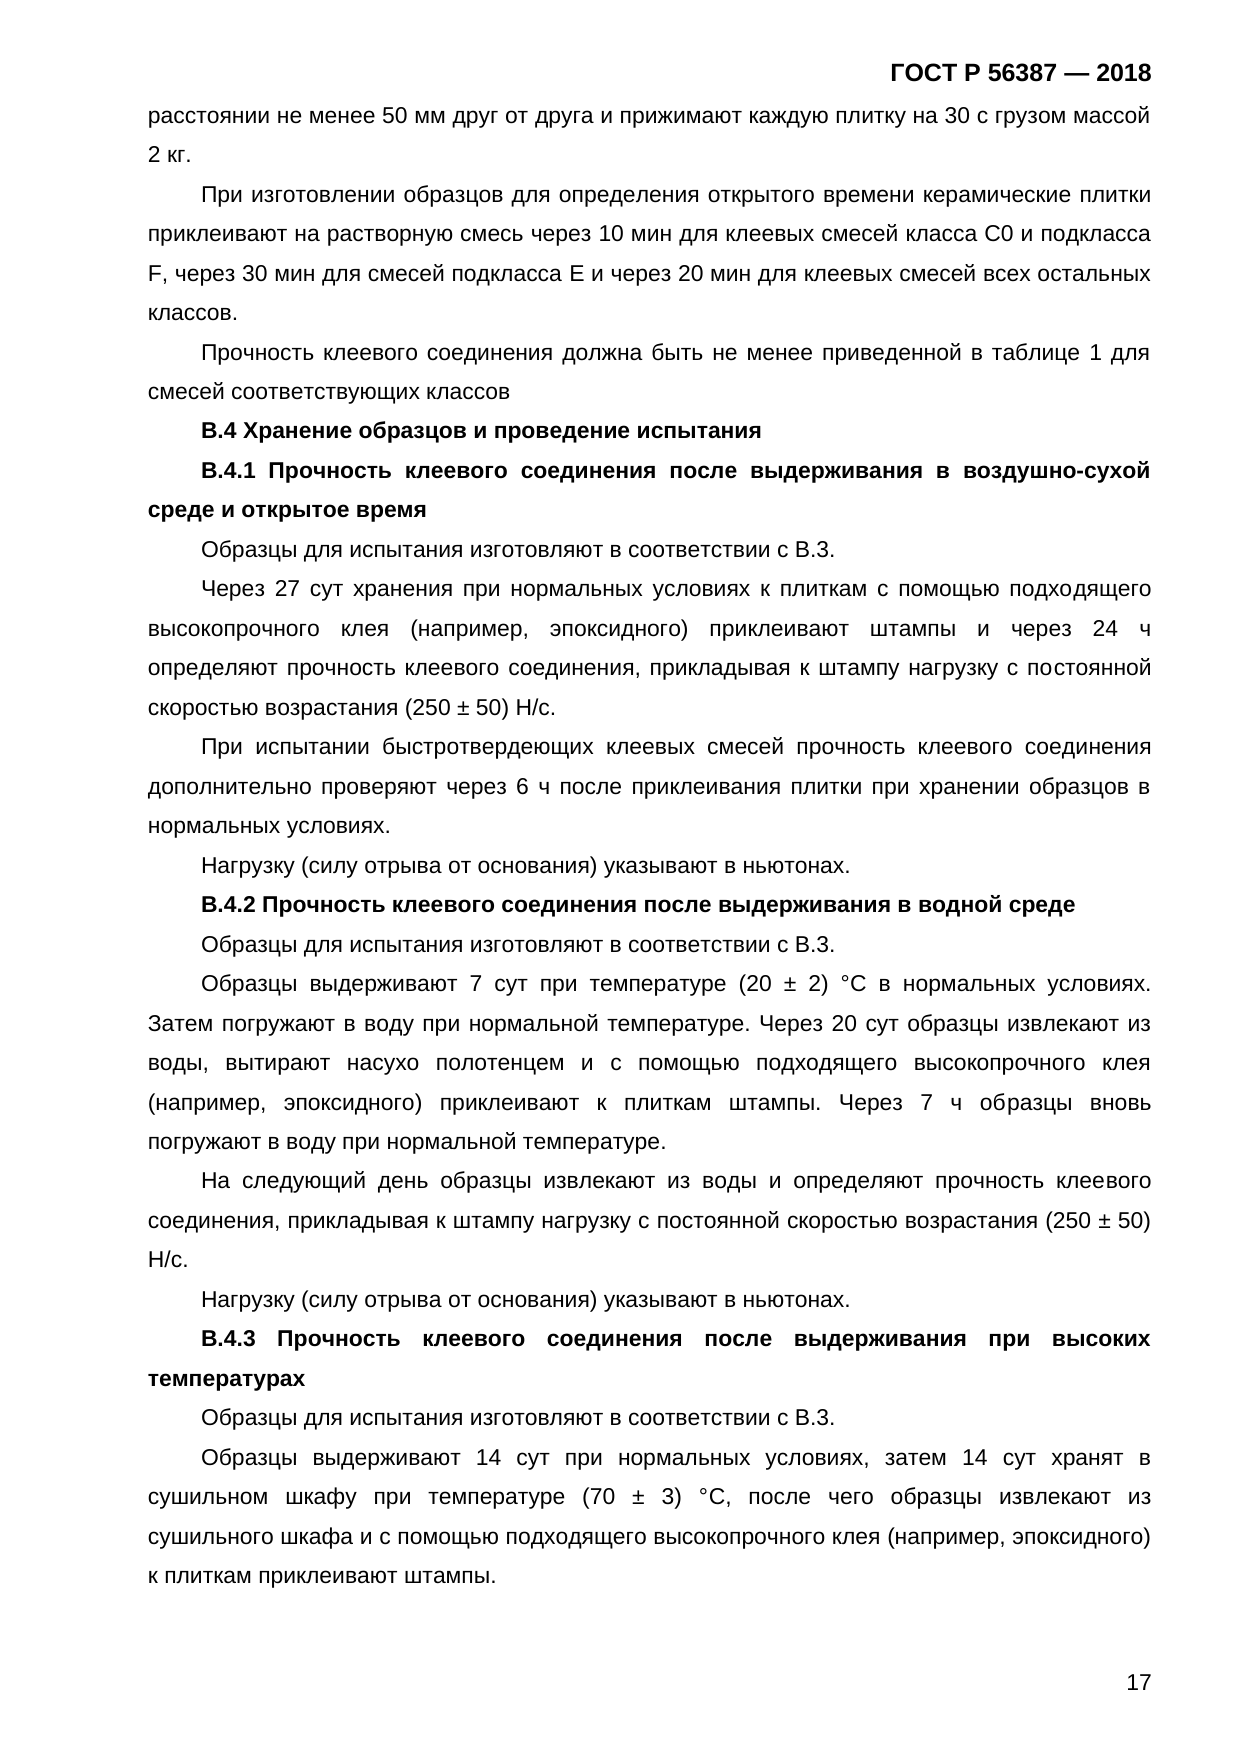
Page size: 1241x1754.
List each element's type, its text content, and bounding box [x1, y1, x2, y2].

text Образцы выдерживают 7 сут при температуре (20 ± 2) °C в нормальных условиях. Затем погружают в воду при нормальной температуре. Через 20 сут образцы извлекают из воды, вытирают насухо полотенцем и с помощью подходящего высокопрочного клея (например, эпоксидного) приклеивают к плиткам штампы. Через 7 ч образцы вновь погружают в воду при нормальной температуре. [148, 970, 1152, 1154]
text Прочность клеевого соединения должна быть не менее приведенной в таблице 1 для смесей соответствующих классов [148, 338, 1152, 404]
text В.4.2 Прочность клеевого соединения после выдерживания в водной среде [148, 891, 1152, 917]
text Нагрузку (силу отрыва от основания) указывают в ньютонах. [148, 852, 1152, 878]
text В.4.1 Прочность клеевого соединения после выдерживания в воздушно-сухой среде и открытое время [148, 457, 1152, 523]
text В.4 Хранение образцов и проведение испытания [148, 417, 1152, 444]
text При испытании быстротвердеющих клеевых смесей прочность клеевого соединения дополнительно проверяют через 6 ч после приклеивания плитки при хранении образцов в нормальных условиях. [148, 733, 1152, 838]
text Через 27 сут хранения при нормальных условиях к плиткам с помощью подходящего высокопрочного клея (например, эпоксидного) приклеивают штампы и через 24 ч определяют прочность клеевого соединения, прикладывая к штампу нагрузку с постоянной скоростью возрастания (250 ± 50) Н/с. [148, 575, 1152, 720]
text Образцы для испытания изготовляют в соответствии с В.3. [148, 536, 1152, 562]
text В.4.3 Прочность клеевого соединения после выдерживания при высоких температурах [148, 1325, 1152, 1391]
text При изготовлении образцов для определения открытого времени керамические плитки приклеивают на растворную смесь через 10 мин для клеевых смесей класса С0 и подкласса F, через 30 мин для смесей подкласса E и через 20 мин для клеевых смесей всех остальных классов. [148, 181, 1152, 325]
text Нагрузку (силу отрыва от основания) указывают в ньютонах. [148, 1286, 1152, 1312]
text На следующий день образцы извлекают из воды и определяют прочность клеевого соединения, прикладывая к штампу нагрузку с постоянной скоростью возрастания (250 ± 50) Н/с. [148, 1167, 1152, 1273]
text Образцы для испытания изготовляют в соответствии с В.3. [148, 931, 1152, 957]
text Образцы выдерживают 14 сут при нормальных условиях, затем 14 сут хранят в сушильном шкафу при температуре (70 ± 3) °C, после чего образцы извлекают из сушильного шкафа и с помощью подходящего высокопрочного клея (например, эпоксидного) к плиткам приклеивают штампы. [148, 1444, 1152, 1589]
text Образцы для испытания изготовляют в соответствии с В.3. [148, 1404, 1152, 1431]
